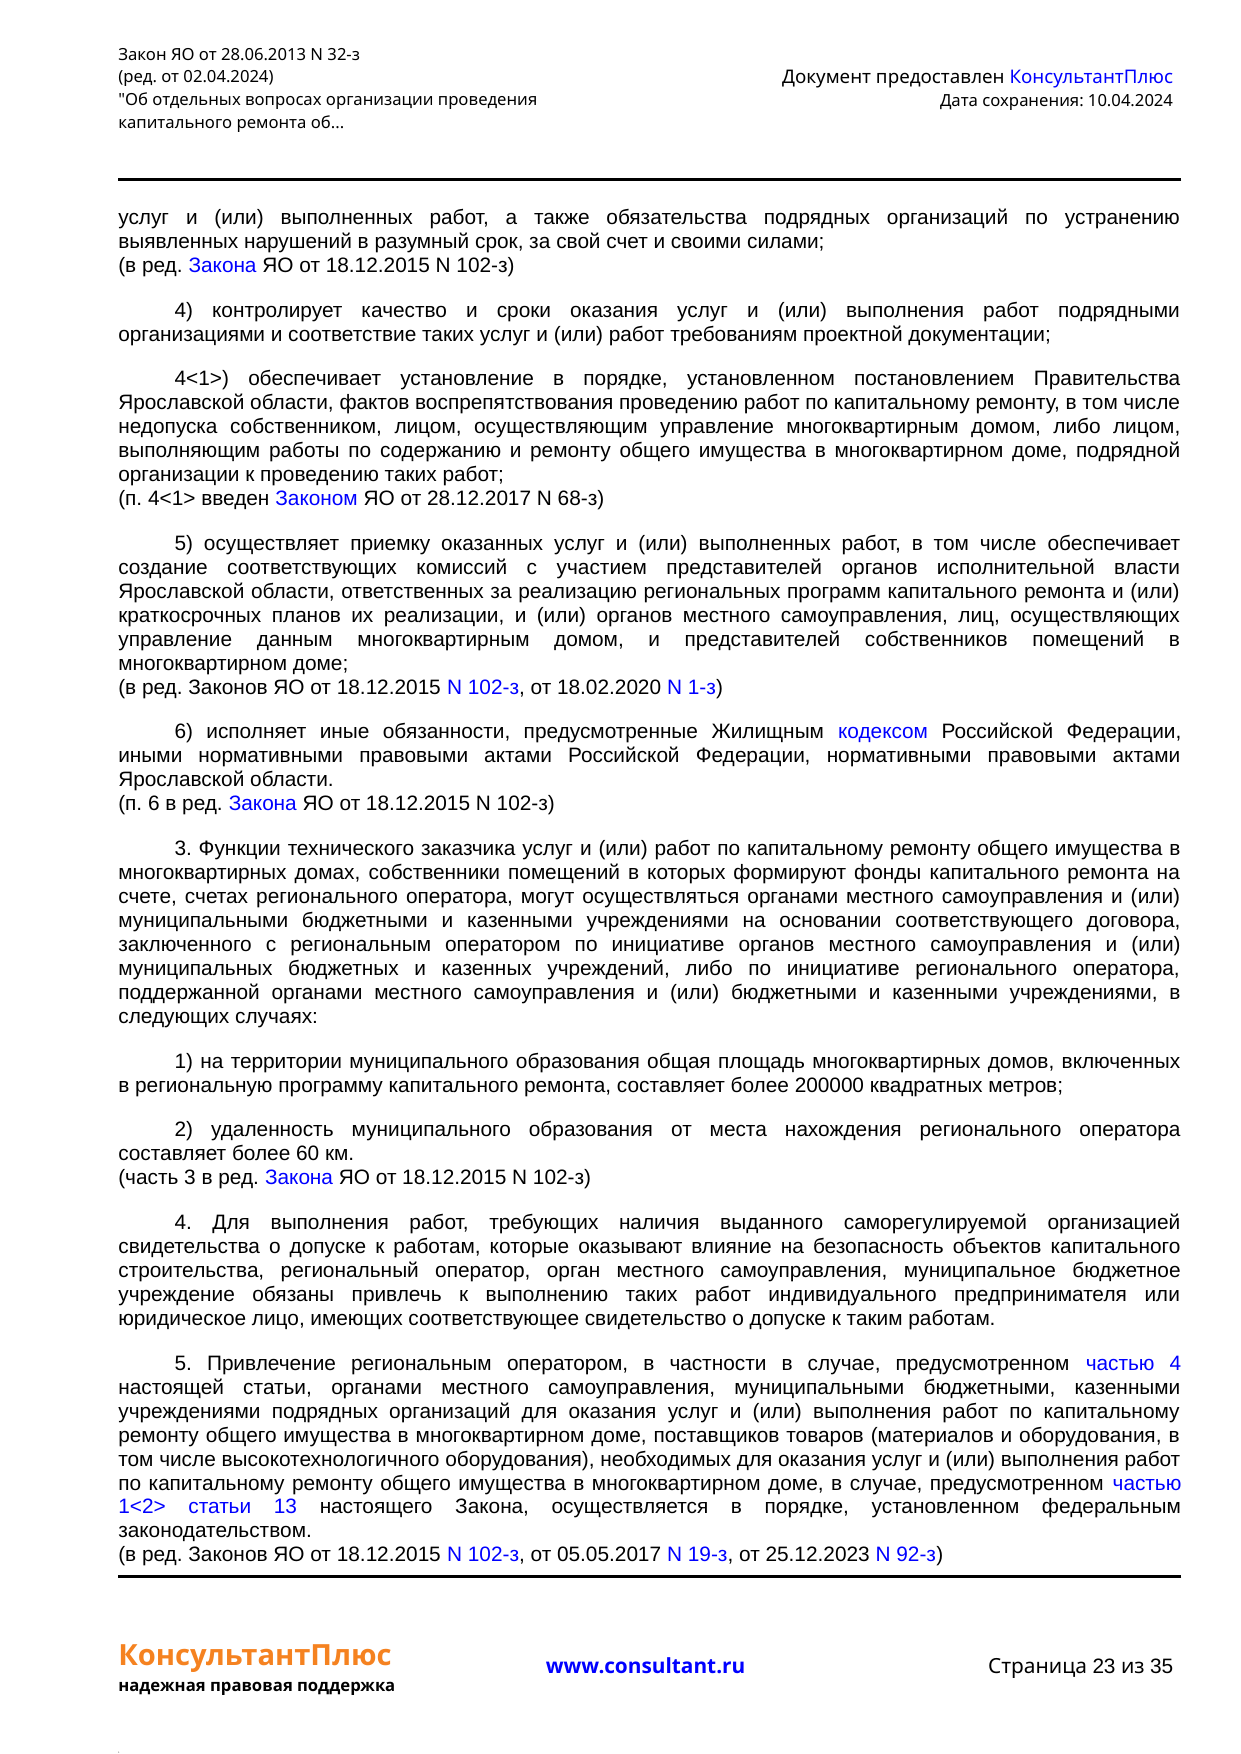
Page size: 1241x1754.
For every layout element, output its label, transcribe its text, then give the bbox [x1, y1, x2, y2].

text 4) контролирует качество и сроки оказания услуг и (или) выполнения работ подрядными организациями и соответствие таких услуг и (или) работ требованиям проектной документации; [118, 297, 1181, 345]
text 3. Функции технического заказчика услуг и (или) работ по капитальному ремонту общего имущества в многоквартирных домах, собственники помещений в которых формируют фонды капитального ремонта на счете, счетах регионального оператора, могут осуществляться органами местного самоуправления и (или) муниципальными бюджетными и казенными учреждениями на основании соответствующего договора, заключенного с региональным оператором по инициативе органов местного самоуправления и (или) муниципальных бюджетных и казенных учреждений, либо по инициативе регионального оператора, поддержанной органами местного самоуправления и (или) бюджетными и казенными учреждениями, в следующих случаях: [118, 836, 1181, 1028]
text 5. Привлечение региональным оператором, в частности в случае, предусмотренном частью 4 настоящей статьи, органами местного самоуправления, муниципальными бюджетными, казенными учреждениями подрядных организаций для оказания услуг и (или) выполнения работ по капитальному ремонту общего имущества в многоквартирном доме, поставщиков товаров (материалов и оборудования, в том числе высокотехнологичного оборудования), необходимых для оказания услуг и (или) выполнения работ по капитальному ремонту общего имущества в многоквартирном доме, в случае, предусмотренном частью 1<2> статьи 13 настоящего Закона, осуществляется в порядке, установленном федеральным законодательством. [118, 1351, 1181, 1542]
text 4<1>) обеспечивает установление в порядке, установленном постановлением Правительства Ярославской области, фактов воспрепятствования проведению работ по капитальному ремонту, в том числе недопуска собственником, лицом, осуществляющим управление многоквартирным домом, либо лицом, выполняющим работы по содержанию и ремонту общего имущества в многоквартирном доме, подрядной организации к проведению таких работ; [118, 366, 1181, 486]
text (в ред. Законов ЯО от 18.12.2015 N 102-з, от 18.02.2020 N 1-з) [118, 674, 1181, 698]
text 5) осуществляет приемку оказанных услуг и (или) выполненных работ, в том числе обеспечивает создание соответствующих комиссий с участием представителей органов исполнительной власти Ярославской области, ответственных за реализацию региональных программ капитального ремонта и (или) краткосрочных планов их реализации, и (или) органов местного самоуправления, лиц, осуществляющих управление данным многоквартирным домом, и представителей собственников помещений в многоквартирном доме; [118, 531, 1181, 674]
text 6) исполняет иные обязанности, предусмотренные Жилищным кодексом Российской Федерации, иными нормативными правовыми актами Российской Федерации, нормативными правовыми актами Ярославской области. [118, 719, 1181, 791]
text (в ред. Законов ЯО от 18.12.2015 N 102-з, от 05.05.2017 N 19-з, от 25.12.2023 N 92-з) [118, 1542, 1181, 1566]
text 1) на территории муниципального образования общая площадь многоквартирных домов, включенных в региональную программу капитального ремонта, составляет более 200000 квадратных метров; [118, 1048, 1181, 1096]
text (в ред. Закона ЯО от 18.12.2015 N 102-з) [118, 253, 1181, 277]
text (п. 6 в ред. Закона ЯО от 18.12.2015 N 102-з) [118, 791, 1181, 815]
text 4. Для выполнения работ, требующих наличия выданного саморегулируемой организацией свидетельства о допуске к работам, которые оказывают влияние на безопасность объектов капитального строительства, региональный оператор, орган местного самоуправления, муниципальное бюджетное учреждение обязаны привлечь к выполнению таких работ индивидуального предпринимателя или юридическое лицо, имеющих соответствующее свидетельство о допуске к таким работам. [118, 1210, 1181, 1330]
text 2) удаленность муниципального образования от места нахождения регионального оператора составляет более 60 км. [118, 1117, 1181, 1165]
text (часть 3 в ред. Закона ЯО от 18.12.2015 N 102-з) [118, 1165, 1181, 1189]
text (п. 4<1> введен Законом ЯО от 28.12.2017 N 68-з) [118, 486, 1181, 510]
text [118, 205, 1181, 253]
